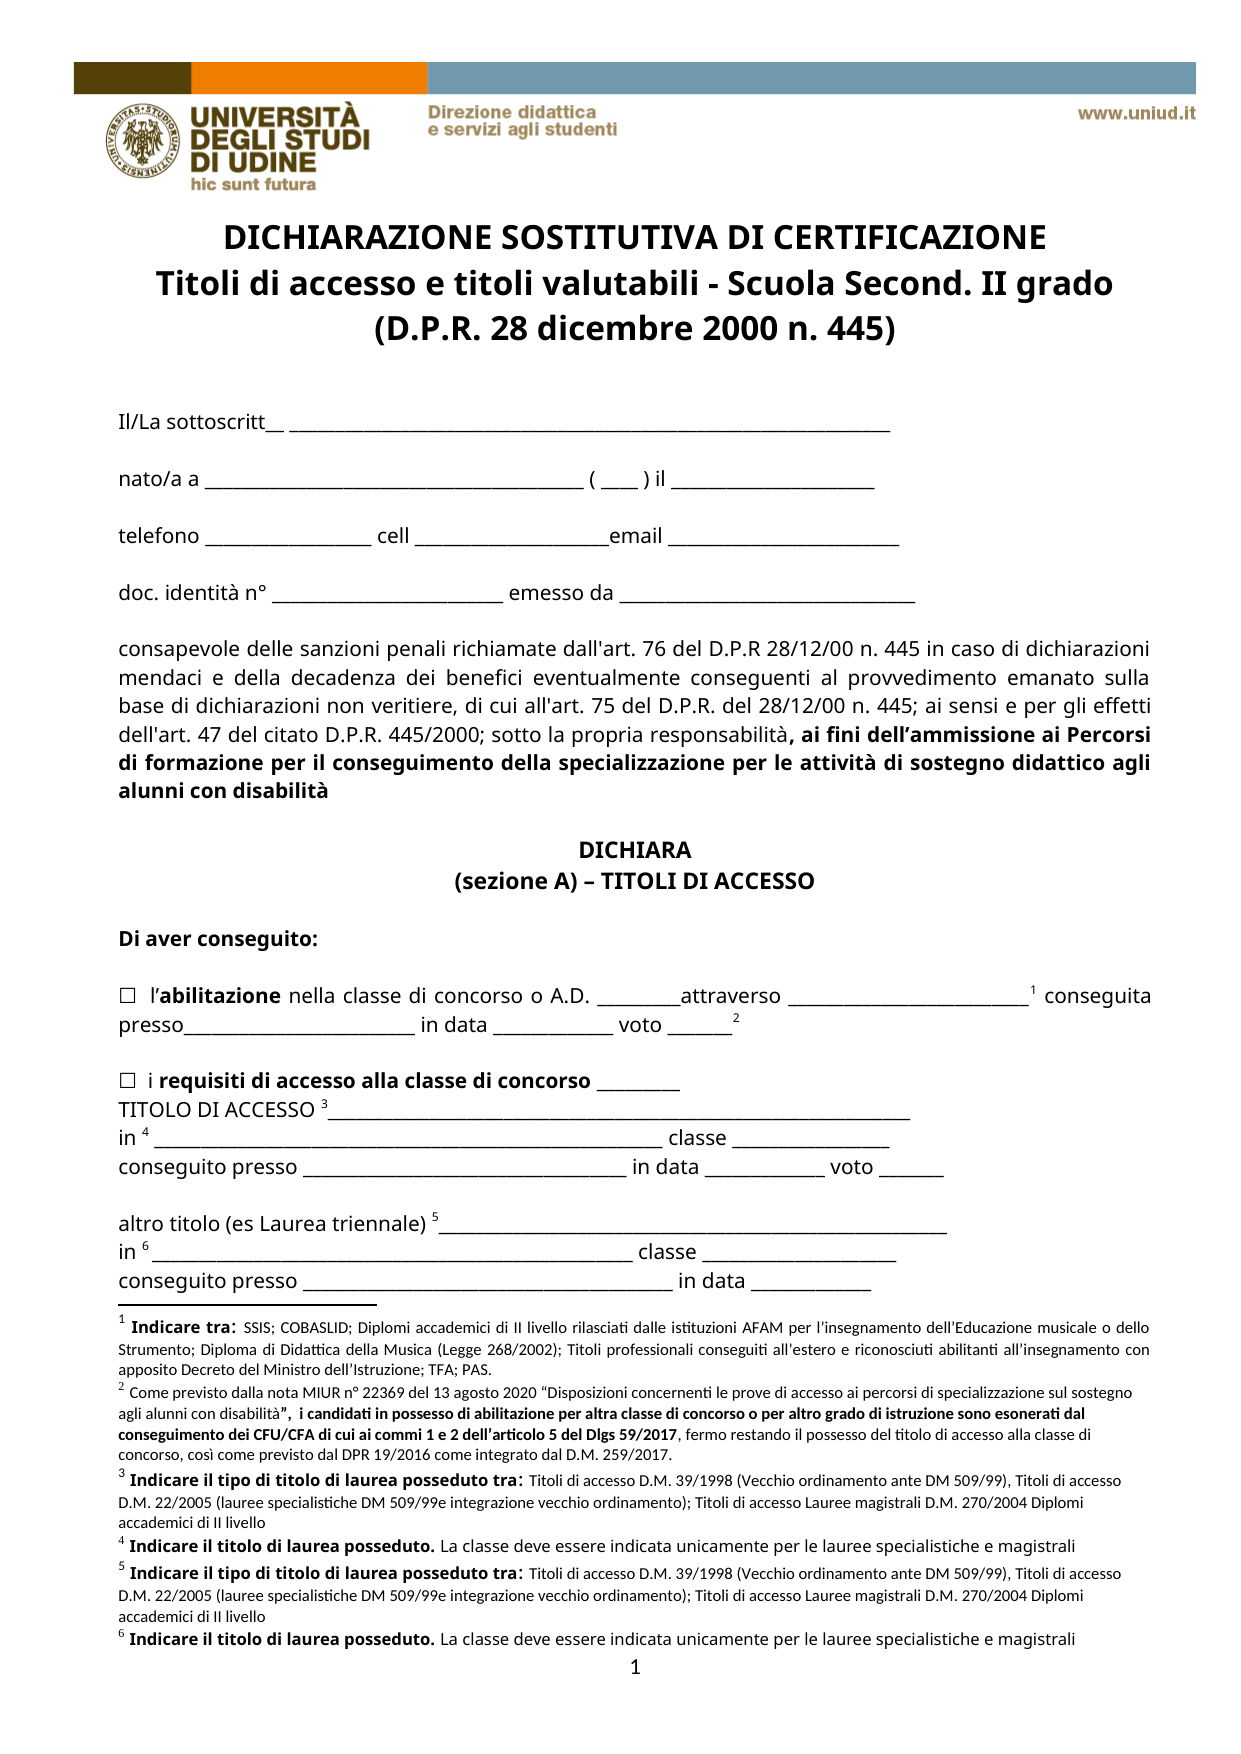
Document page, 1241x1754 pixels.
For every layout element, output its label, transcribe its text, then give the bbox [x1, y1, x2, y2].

text consapevole delle sanzioni penali richiamate dall'art. 76 del D.P.R 28/12/00 n. 445 in caso di dichiarazioni mendaci e della decadenza dei benefici eventualmente conseguenti al provvedimento emanato sulla base di dichiarazioni non veritiere, di cui all'art. 75 del D.P.R. del 28/12/00 n. 445; ai sensi e per gli effetti dell'art. 47 del citato D.P.R. 445/2000; sotto la propria responsabilità, ai fini dell’ammissione ai Percorsi di formazione per il conseguimento della specializzazione per le attività di sostegno didattico agli alunni con disabilità [118, 634, 1152, 805]
text DICHIARA [118, 833, 1152, 865]
text altro titolo (es Laurea triennale) _______________________________________________________ [118, 1209, 1152, 1237]
text DICHIARAZIONE SOSTITUTIVA DI CERTIFICAZIONE Titoli di accesso e titoli valutabili - Scuola Second. II grado (D.P.R. 28 dicembre 2000 n. 445) [118, 214, 1152, 350]
text (sezione A) – TITOLI DI ACCESSO [118, 865, 1152, 896]
text in ____________________________________________________ classe _____________________ [118, 1237, 1152, 1266]
text in _______________________________________________________ classe _________________ [118, 1123, 1152, 1152]
picture [73, 62, 1196, 211]
text Di aver conseguito: [118, 924, 1152, 953]
text Il/La sottoscritt__ _________________________________________________________________ [118, 407, 1152, 435]
text conseguito presso ________________________________________ in data _____________ [118, 1266, 1152, 1294]
text i requisiti di accesso alla classe di concorso _________ [118, 1067, 1152, 1095]
text TITOLO DI ACCESSO _______________________________________________________________ [118, 1095, 1152, 1123]
text conseguito presso ___________________________________ in data _____________ voto _______ [118, 1152, 1152, 1180]
text nato/a a _________________________________________ ( ____ ) il ______________________ [118, 464, 1152, 492]
text l’abilitazione nella classe di concorso o A.D. _________attraverso __________________________ conseguita presso_________________________ in data _____________ voto _______ [118, 981, 1152, 1038]
text telefono __________________ cell _____________________email _________________________ [118, 521, 1152, 549]
text doc. identità n° _________________________ emesso da ________________________________ [118, 578, 1152, 606]
